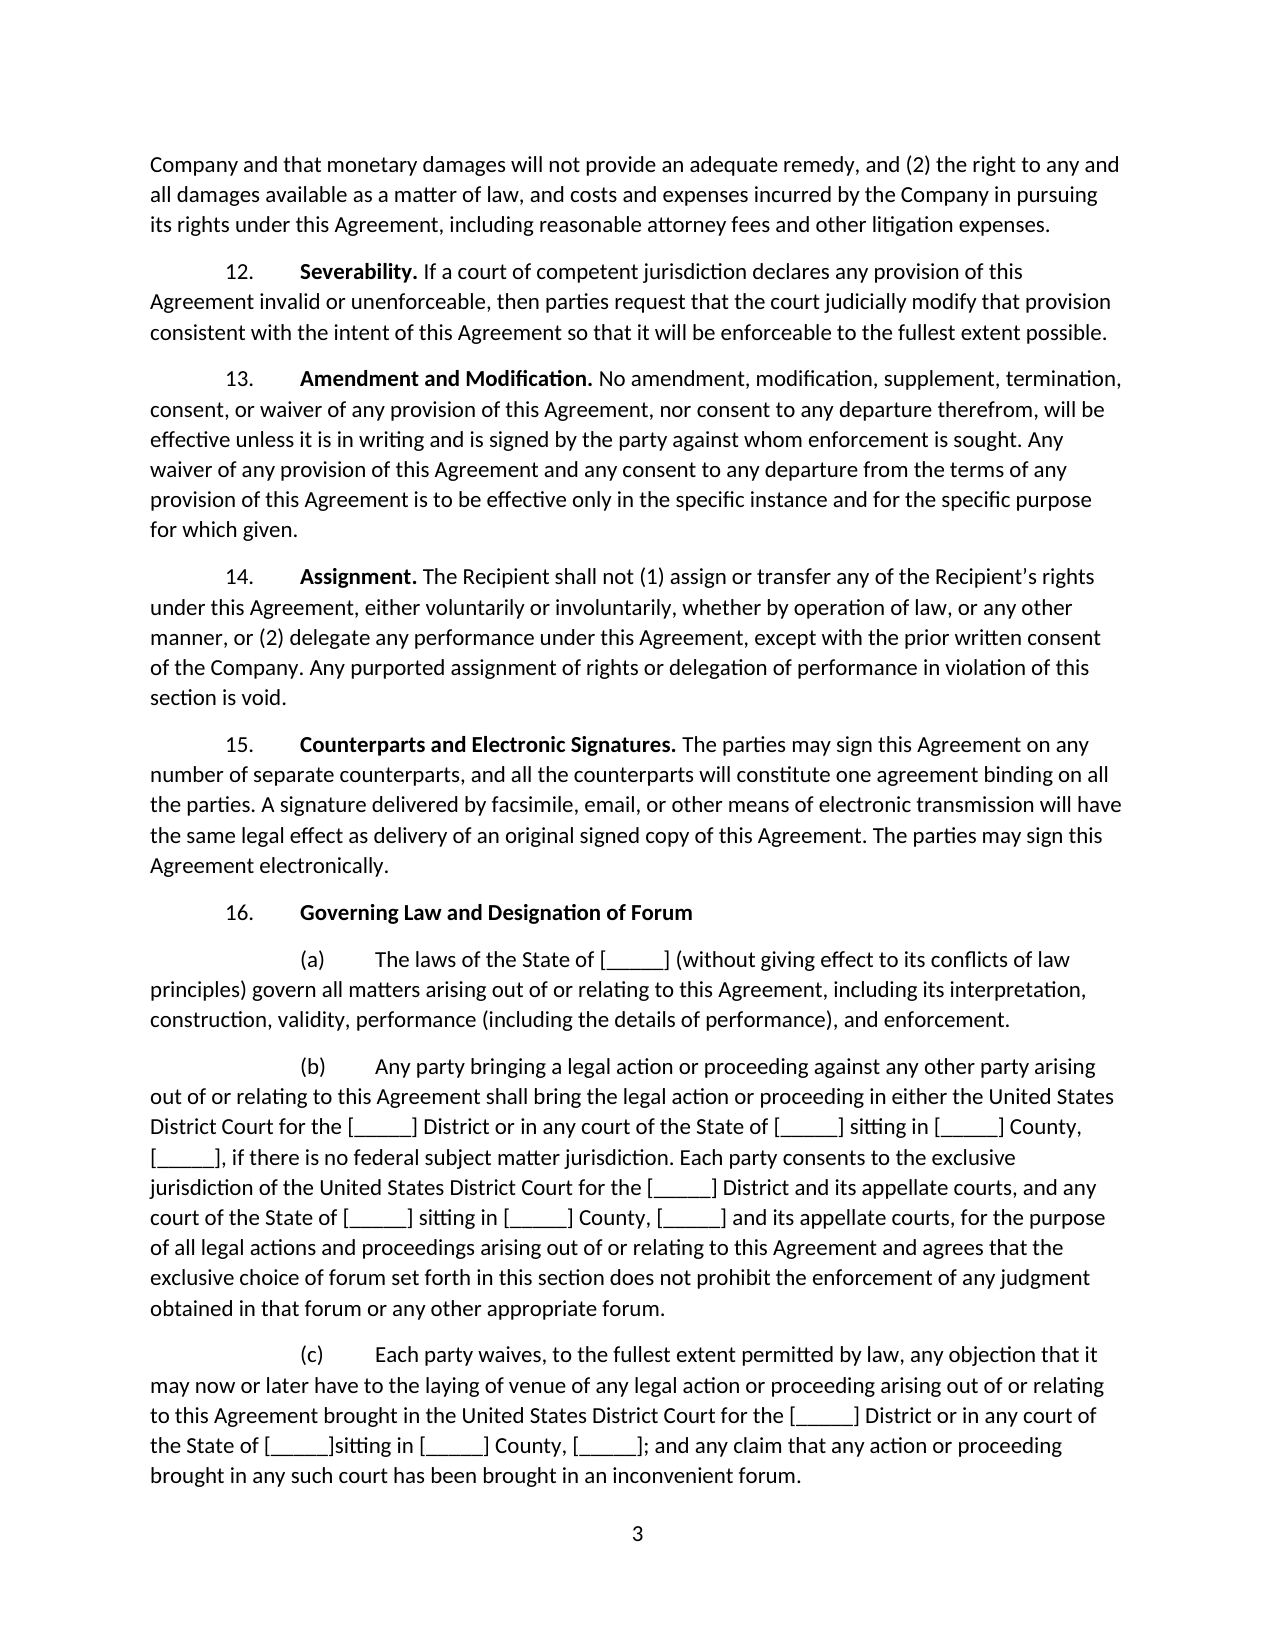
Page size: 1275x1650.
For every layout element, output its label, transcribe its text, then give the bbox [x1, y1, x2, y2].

subtitle Severability. If a court of competent jurisdiction declares any provision of this Agreement invalid or unenforceable, then parties request that the court judicially modify that provision consistent with the intent of this Agreement so that it will be enforceable to the fullest extent possible. [150, 257, 1125, 346]
subtitle Governing Law and Designation of Forum [150, 898, 1125, 926]
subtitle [150, 150, 1125, 238]
subtitle Counterparts and Electronic Signatures. The parties may sign this Agreement on any number of separate counterparts, and all the counterparts will constitute one agreement binding on all the parties. A signature delivered by facsimile, email, or other means of electronic transmission will have the same legal effect as delivery of an original signed copy of this Agreement. The parties may sign this Agreement electronically. [150, 730, 1125, 879]
subtitle The laws of the State of [_____] (without giving effect to its conflicts of law principles) govern all matters arising out of or relating to this Agreement, including its interpretation, construction, validity, performance (including the details of performance), and enforcement. [150, 945, 1125, 1033]
subtitle Amendment and Modification. No amendment, modification, supplement, termination, consent, or waiver of any provision of this Agreement, nor consent to any departure therefrom, will be effective unless it is in writing and is signed by the party against whom enforcement is sought. Any waiver of any provision of this Agreement and any consent to any departure from the terms of any provision of this Agreement is to be effective only in the specific instance and for the specific purpose for which given. [150, 364, 1125, 544]
subtitle Assignment. The Recipient shall not (1) assign or transfer any of the Recipient’s rights under this Agreement, either voluntarily or involuntarily, whether by operation of law, or any other manner, or (2) delegate any performance under this Agreement, except with the prior written consent of the Company. Any purported assignment of rights or delegation of performance in violation of this section is void. [150, 562, 1125, 711]
subtitle Any party bringing a legal action or proceeding against any other party arising out of or relating to this Agreement shall bring the legal action or proceeding in either the United States District Court for the [_____] District or in any court of the State of [_____] sitting in [_____] County, [_____], if there is no federal subject matter jurisdiction. Each party consents to the exclusive jurisdiction of the United States District Court for the [_____] District and its appellate courts, and any court of the State of [_____] sitting in [_____] County, [_____] and its appellate courts, for the purpose of all legal actions and proceedings arising out of or relating to this Agreement and agrees that the exclusive choice of forum set forth in this section does not prohibit the enforcement of any judgment obtained in that forum or any other appropriate forum. [150, 1052, 1125, 1322]
subtitle Each party waives, to the fullest extent permitted by law, any objection that it may now or later have to the laying of venue of any legal action or proceeding arising out of or relating to this Agreement brought in the United States District Court for the [_____] District or in any court of the State of [_____]sitting in [_____] County, [_____]; and any claim that any action or proceeding brought in any such court has been brought in an inconvenient forum. [150, 1341, 1125, 1489]
